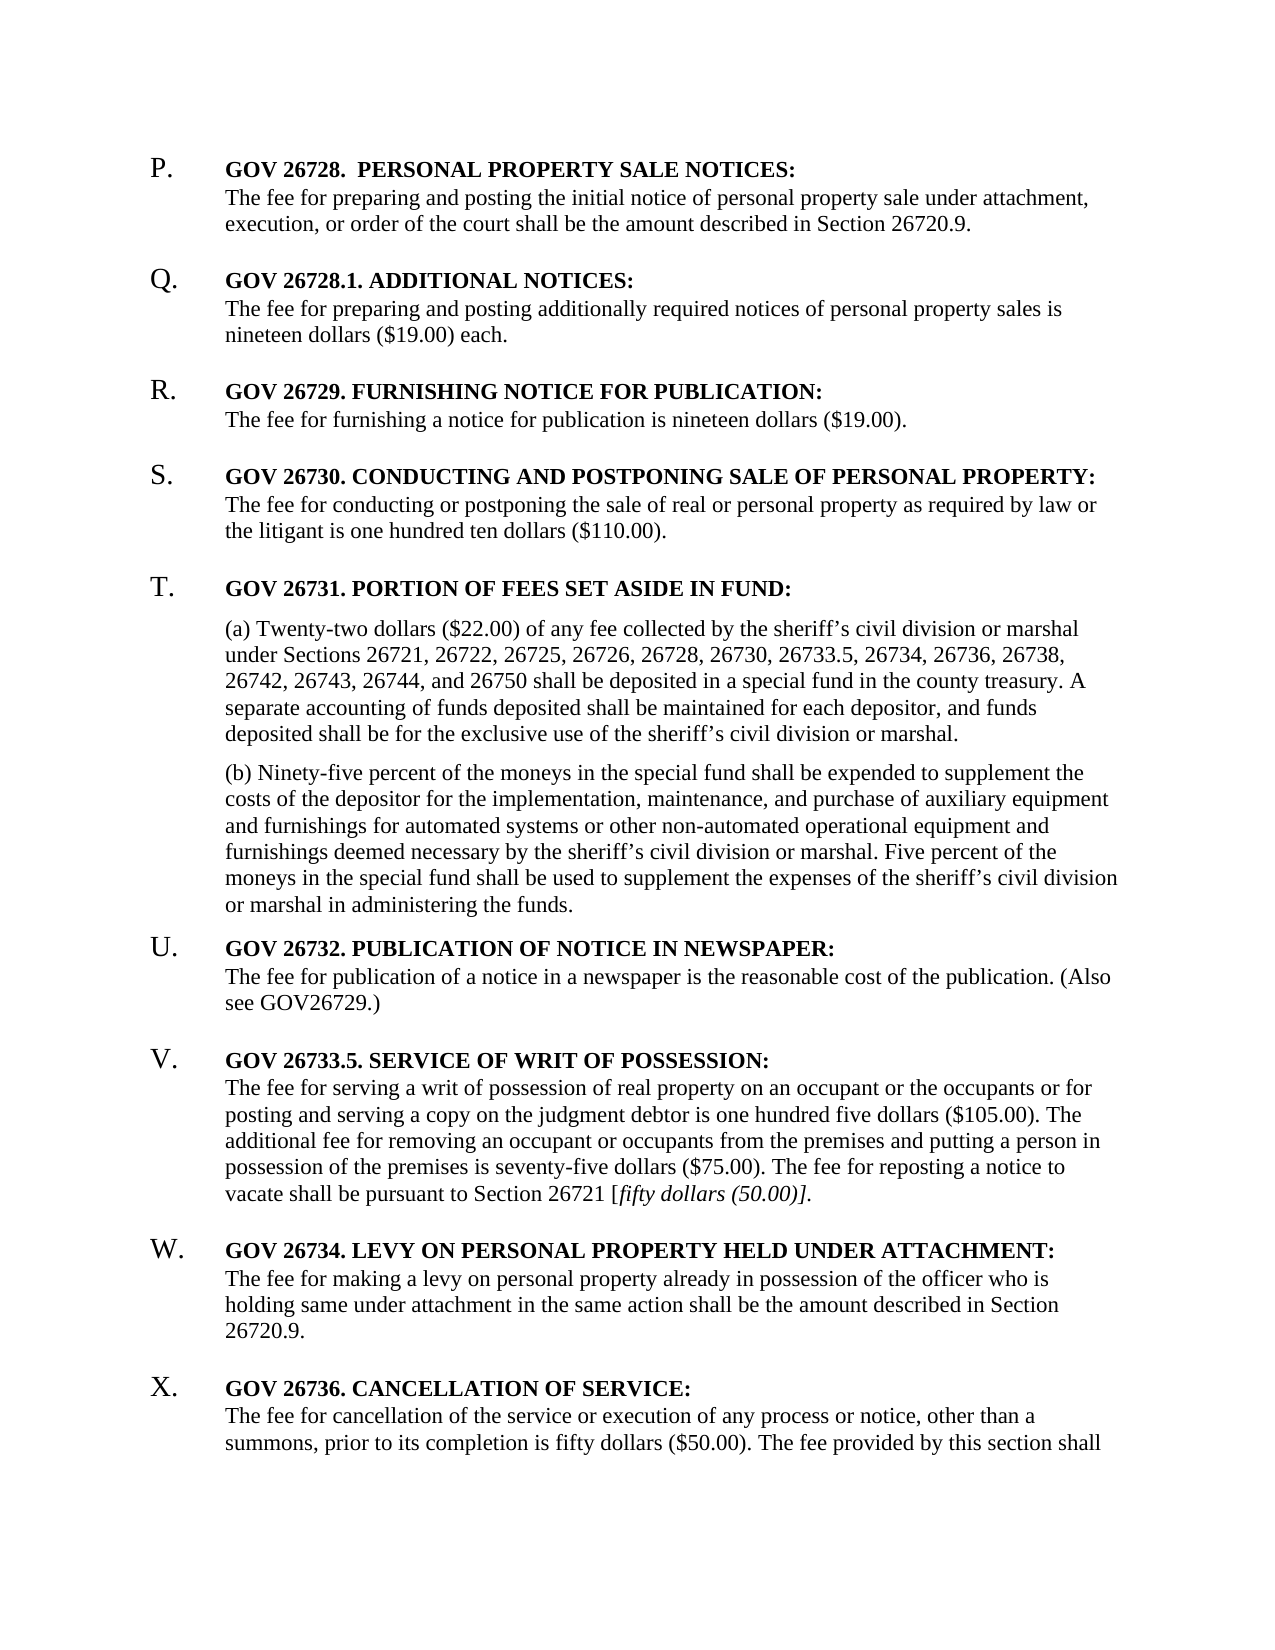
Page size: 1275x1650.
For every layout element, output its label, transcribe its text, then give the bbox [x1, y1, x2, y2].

subtitle GOV 26736. CANCELLATION OF SERVICE: [150, 1369, 1125, 1402]
subtitle GOV 26728. PERSONAL PROPERTY SALE NOTICES: [150, 150, 1125, 183]
subtitle GOV 26733.5. SERVICE OF WRIT OF POSSESSION: [150, 1041, 1125, 1074]
text The fee for making a levy on personal property already in possession of the officer who is holding same under attachment in the same action shall be the amount described in Section 26720.9. [225, 1265, 1125, 1344]
subtitle GOV 26729. FURNISHING NOTICE FOR PUBLICATION: [150, 372, 1125, 406]
subtitle GOV 26730. CONDUCTING AND POSTPONING SALE OF PERSONAL PROPERTY: [150, 457, 1125, 491]
text The fee for publication of a notice in a newspaper is the reasonable cost of the publication. (Also see GOV26729.) [225, 963, 1125, 1016]
text The fee for furnishing a notice for publication is nineteen dollars ($19.00). [225, 406, 1125, 432]
subtitle GOV 26732. PUBLICATION OF NOTICE IN NEWSPAPER: [150, 929, 1125, 963]
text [225, 1402, 1125, 1455]
subtitle GOV 26728.1. ADDITIONAL NOTICES: [150, 261, 1125, 295]
text The fee for conducting or postponing the sale of real or personal property as required by law or the litigant is one hundred ten dollars ($110.00). [225, 491, 1125, 544]
subtitle GOV 26731. PORTION OF FEES SET ASIDE IN FUND: [150, 569, 1125, 602]
subtitle GOV 26734. LEVY ON PERSONAL PROPERTY HELD UNDER ATTACHMENT: [150, 1231, 1125, 1265]
text (b) Ninety-five percent of the moneys in the special fund shall be expended to supplement the costs of the depositor for the implementation, maintenance, and purchase of auxiliary equipment and furnishings for automated systems or other non-automated operational equipment and furnishings deemed necessary by the sheriff’s civil division or marshal. Five percent of the moneys in the special fund shall be used to supplement the expenses of the sheriff’s civil division or marshal in administering the funds. [225, 759, 1125, 917]
text The fee for preparing and posting the initial notice of personal property sale under attachment, execution, or order of the court shall be the amount described in Section 26720.9. [225, 183, 1125, 236]
text (a) Twenty-two dollars ($22.00) of any fee collected by the sheriff’s civil division or marshal under Sections 26721, 26722, 26725, 26726, 26728, 26730, 26733.5, 26734, 26736, 26738, 26742, 26743, 26744, and 26750 shall be deposited in a special fund in the county treasury. A separate accounting of funds deposited shall be maintained for each depositor, and funds deposited shall be for the exclusive use of the sheriff’s civil division or marshal. [225, 615, 1125, 746]
text The fee for serving a writ of possession of real property on an occupant or the occupants or for posting and serving a copy on the judgment debtor is one hundred five dollars ($105.00). The additional fee for removing an occupant or occupants from the premises and putting a person in possession of the premises is seventy-five dollars ($75.00). The fee for reposting a notice to vacate shall be pursuant to Section 26721 [fifty dollars (50.00)]. [225, 1074, 1125, 1206]
text The fee for preparing and posting additionally required notices of personal property sales is nineteen dollars ($19.00) each. [225, 295, 1125, 347]
